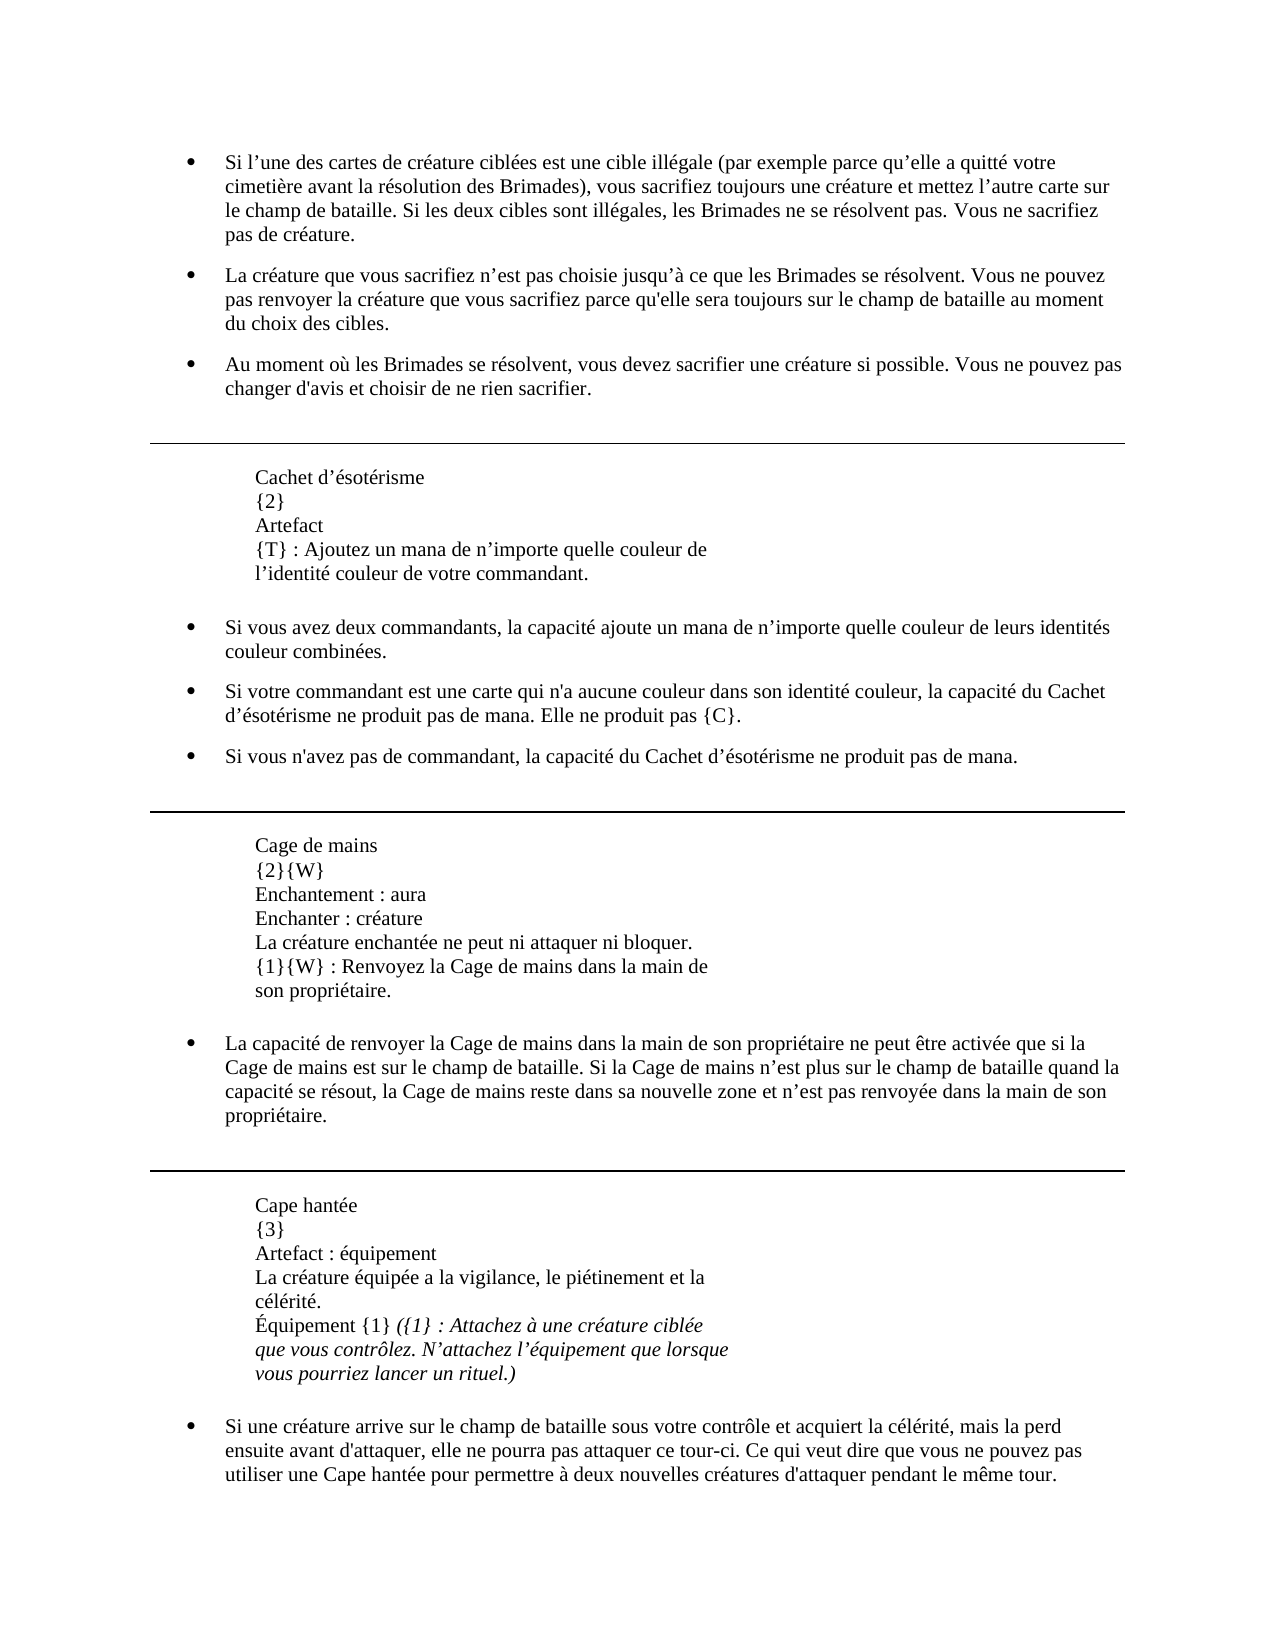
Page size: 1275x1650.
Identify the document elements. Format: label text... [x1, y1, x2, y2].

text Si l’une des cartes de créature ciblées est une cible illégale (par exemple parce qu’elle a quitté votre cimetière avant la résolution des Brimades), vous sacrifiez toujours une créature et mettez l’autre carte sur le champ de bataille. Si les deux cibles sont illégales, les Brimades ne se résolvent pas. Vous ne sacrifiez pas de créature. [187, 150, 1125, 246]
text Au moment où les Brimades se résolvent, vous devez sacrifier une créature si possible. Vous ne pouvez pas changer d'avis et choisir de ne rien sacrifier. [187, 352, 1125, 400]
text La créature que vous sacrifiez n’est pas choisie jusqu’à ce que les Brimades se résolvent. Vous ne pouvez pas renvoyer la créature que vous sacrifiez parce qu'elle sera toujours sur le champ de bataille au moment du choix des cibles. [187, 263, 1125, 335]
text Cachet d’ésotérisme {2} Artefact {T} : Ajoutez un mana de n’importe quelle couleur de l’identité couleur de votre commandant. [255, 465, 735, 585]
text Si votre commandant est une carte qui n'a aucune couleur dans son identité couleur, la capacité du Cachet d’ésotérisme ne produit pas de mana. Elle ne produit pas {C}. [187, 679, 1125, 727]
list Si une créature arrive sur le champ de bataille sous votre contrôle et acquiert la célérité, mais la perd ensuite avant d'attaquer, elle ne pourra pas attaquer ce tour-ci. Ce qui veut dire que vous ne pouvez pas utiliser une Cape hantée pour permettre à deux nouvelles créatures d'attaquer pendant le même tour. [187, 1414, 1125, 1486]
text Cape hantée {3} Artefact : équipement La créature équipée a la vigilance, le piétinement et la célérité. Équipement {1} ({1} : Attachez à une créature ciblée que vous contrôlez. N’attachez l’équipement que lorsque vous pourriez lancer un rituel.) [255, 1192, 735, 1385]
text Si vous n'avez pas de commandant, la capacité du Cachet d’ésotérisme ne produit pas de mana. [187, 744, 1125, 768]
list La capacité de renvoyer la Cage de mains dans la main de son propriétaire ne peut être activée que si la Cage de mains est sur le champ de bataille. Si la Cage de mains n’est plus sur le champ de bataille quand la capacité se résout, la Cage de mains reste dans sa nouvelle zone et n’est pas renvoyée dans la main de son propriétaire. [187, 1031, 1125, 1127]
text Si vous avez deux commandants, la capacité ajoute un mana de n’importe quelle couleur de leurs identités couleur combinées. [187, 614, 1125, 663]
text Cage de mains {2}{W} Enchantement : aura Enchanter : créature La créature enchantée ne peut ni attaquer ni bloquer. {1}{W} : Renvoyez la Cage de mains dans la main de son propriétaire. [255, 833, 735, 1002]
